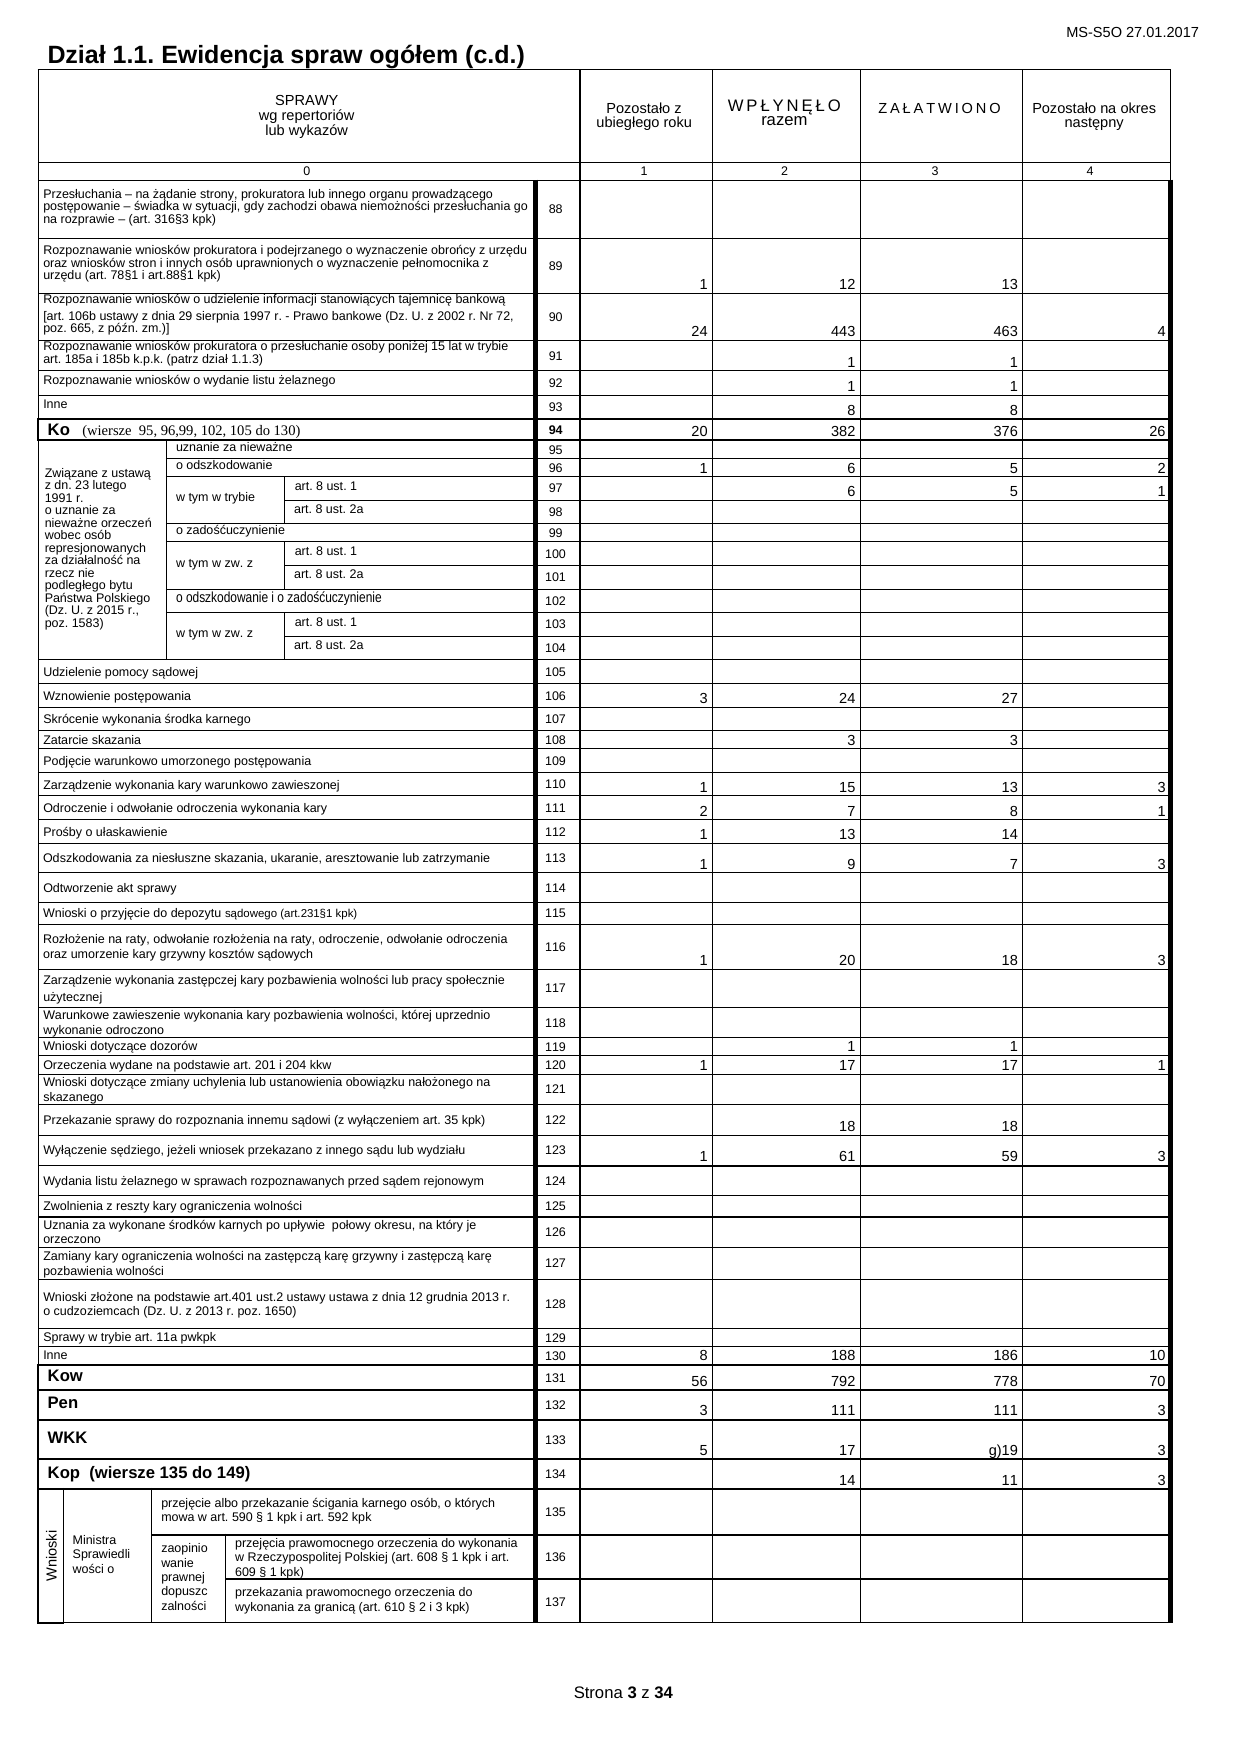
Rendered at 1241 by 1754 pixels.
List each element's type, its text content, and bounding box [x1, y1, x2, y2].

table_cell 0 [39, 163, 579, 179]
table_cell [861, 1075, 1022, 1104]
table_cell Ministra Sprawiedliwości o [64, 1490, 151, 1622]
table_cell [581, 590, 712, 612]
table_cell art. 8 ust. 1 [285, 613, 533, 636]
table_cell [581, 749, 712, 772]
table_cell 7 [713, 796, 860, 819]
table_cell 1 [713, 341, 860, 370]
table_cell art. 8 ust. 2a [285, 501, 533, 523]
table_header Pozostało z ubiegłego roku [581, 70, 712, 162]
table_cell 107 [538, 708, 579, 730]
table_cell [1023, 749, 1168, 772]
table_cell [861, 441, 1022, 458]
table_cell [581, 341, 712, 370]
table_cell [713, 501, 860, 523]
table_cell 24 [581, 294, 712, 339]
table_cell 2 [713, 163, 860, 179]
table_cell 3 [861, 731, 1022, 748]
table_cell [713, 1196, 860, 1216]
table_cell 9 [713, 844, 860, 872]
table_cell [861, 181, 1022, 238]
table_cell Wydania listu żelaznego w sprawach rozpoznawanych przed sądem rejonowym [39, 1166, 533, 1195]
table_cell 20 [581, 420, 712, 439]
table_cell 188 [713, 1347, 860, 1364]
table_cell [1023, 566, 1168, 588]
table_cell [861, 1218, 1022, 1247]
table_cell 17 [713, 1421, 860, 1458]
table_cell [713, 1280, 860, 1328]
table_cell 3 [713, 731, 860, 748]
table_cell [713, 542, 860, 565]
table_cell [861, 1167, 1022, 1195]
table_cell Inne [39, 1347, 533, 1364]
table_cell 91 [538, 341, 579, 370]
table_cell [861, 1490, 1022, 1533]
table_cell 12 [713, 239, 860, 293]
table_cell Kow [39, 1366, 533, 1389]
table_cell 111 [538, 796, 579, 819]
table_cell 105 [538, 660, 579, 683]
table_cell 97 [538, 477, 579, 500]
table_cell 104 [538, 637, 579, 659]
table_cell art. 8 ust. 1 [285, 542, 533, 565]
table_cell [713, 637, 860, 659]
table_cell [1023, 1196, 1168, 1216]
table_cell [1023, 371, 1168, 394]
table_cell Ko (wiersze 95, 96,99, 102, 105 do 130) [39, 420, 533, 439]
table_cell 1 [713, 1038, 860, 1055]
table_cell [861, 660, 1022, 683]
table_cell art. 8 ust. 2a [285, 566, 533, 588]
table_cell [1023, 637, 1168, 659]
table_cell 115 [538, 903, 579, 923]
table_cell Wnioski złożone na podstawie art.401 ust.2 ustawy ustawa z dnia 12 grudnia 2013 r. o cudzoziemcach (Dz. U. z 2013 r. poz. 1650) [39, 1280, 533, 1328]
table_cell [581, 731, 712, 748]
table_cell [713, 660, 860, 683]
table_cell Rozpoznawanie wniosków prokuratora o przesłuchanie osoby poniżej 15 lat w trybie art. 185a i 185b k.p.k. (patrz dział 1.1.3) [39, 341, 533, 370]
table_cell [861, 637, 1022, 659]
table_cell [1023, 1008, 1168, 1037]
table_cell Zamiany kary ograniczenia wolności na zastępczą karę grzywny i zastępczą karę pozbawienia wolności [39, 1248, 533, 1279]
table_cell [581, 903, 712, 923]
table_cell Kop (wiersze 135 do 149) [39, 1460, 533, 1488]
table_cell [581, 708, 712, 730]
table_cell 121 [538, 1075, 579, 1104]
table_cell Inne [39, 396, 533, 418]
table_cell [581, 477, 712, 500]
table_cell Odtworzenie akt sprawy [39, 873, 533, 902]
table_cell [861, 1280, 1022, 1328]
table_cell 1 [1023, 477, 1168, 500]
table_cell 137 [538, 1580, 579, 1622]
table_cell [861, 1536, 1022, 1578]
table_cell [581, 873, 712, 902]
table_cell 96 [538, 459, 579, 476]
table_cell uznanie za nieważne [167, 441, 533, 458]
table_cell [581, 501, 712, 523]
table_cell 3 [1023, 1421, 1168, 1458]
table_cell [1023, 1248, 1168, 1279]
table_cell 1 [861, 341, 1022, 370]
table_cell Rozpoznawanie wniosków o udzielenie informacji stanowiących tajemnicę bankową [art. 106b ustawy z dnia 29 sierpnia 1997 r. - Prawo bankowe (Dz. U. z 2002 r. Nr 72, poz. 665, z późn. zm.)] [39, 294, 533, 339]
table_cell [713, 1248, 860, 1279]
table_cell Wnioski dotyczące dozorów [39, 1038, 533, 1055]
table_cell 132 [538, 1391, 579, 1419]
table_cell Odszkodowania za niesłuszne skazania, ukaranie, aresztowanie lub zatrzymanie [39, 844, 533, 872]
table_cell [1023, 524, 1168, 541]
table_cell Rozłożenie na raty, odwołanie rozłożenia na raty, odroczenie, odwołanie odroczenia oraz umorzenie kary grzywny kosztów sądowych [39, 925, 533, 968]
table_cell 3 [1023, 1460, 1168, 1488]
table_cell [1023, 181, 1168, 238]
table_cell 1 [581, 773, 712, 795]
table_cell 1 [581, 163, 712, 179]
table_cell 6 [713, 477, 860, 500]
table_cell [713, 566, 860, 588]
table_cell [861, 1248, 1022, 1279]
table_cell [713, 590, 860, 612]
table_cell [1023, 1490, 1168, 1533]
table_cell 129 [538, 1329, 579, 1346]
table_cell o zadośćuczynienie [167, 524, 533, 541]
table_cell 5 [861, 459, 1022, 476]
table_cell 5 [581, 1421, 712, 1458]
table_cell [861, 613, 1022, 636]
table_cell Przekazanie sprawy do rozpoznania innemu sądowi (z wyłączeniem art. 35 kpk) [39, 1105, 533, 1134]
table_cell [1023, 1105, 1168, 1134]
table_cell 59 [861, 1136, 1022, 1165]
table_cell [713, 749, 860, 772]
table_cell [1023, 1280, 1168, 1328]
table_cell 106 [538, 684, 579, 707]
table_cell 119 [538, 1038, 579, 1055]
table_cell Prośby o ułaskawienie [39, 820, 533, 843]
table_cell 1 [1023, 796, 1168, 819]
table_cell [581, 1280, 712, 1328]
table_cell 110 [538, 773, 579, 795]
table_cell 135 [538, 1490, 579, 1533]
table_cell w tym w zw. z [167, 613, 284, 659]
table_cell 10 [1023, 1347, 1168, 1364]
table_cell art. 8 ust. 1 [285, 477, 533, 500]
table_cell [1023, 903, 1168, 923]
table_cell 102 [538, 590, 579, 612]
table_cell 3 [1023, 925, 1168, 968]
table_cell przejęcie albo przekazanie ścigania karnego osób, o których mowa w art. 590 § 1 kpk i art. 592 kpk [152, 1490, 533, 1533]
table_cell 118 [538, 1008, 579, 1037]
table_cell Orzeczenia wydane na podstawie art. 201 i 204 kkw [39, 1056, 533, 1074]
table_cell 126 [538, 1218, 579, 1247]
table_cell Warunkowe zawieszenie wykonania kary pozbawienia wolności, której uprzednio wykonanie odroczono [39, 1008, 533, 1037]
table_cell 56 [581, 1366, 712, 1389]
table_cell [581, 371, 712, 394]
table_cell przekazania prawomocnego orzeczenia do wykonania za granicą (art. 610 § 2 i 3 kpk) [226, 1580, 533, 1622]
table_cell [861, 524, 1022, 541]
table_cell 89 [538, 239, 579, 293]
table_cell [713, 524, 860, 541]
table_cell 1 [1023, 1056, 1168, 1074]
table_cell 15 [713, 773, 860, 795]
table_cell [581, 1490, 712, 1533]
table_cell [581, 1008, 712, 1037]
table_cell 382 [713, 420, 860, 439]
table_cell Uznania za wykonane środków karnych po upływie połowy okresu, na który je orzeczono [39, 1218, 533, 1247]
table_cell 18 [861, 925, 1022, 968]
table_cell Związane z ustawą z dn. 23 lutego 1991 r. o uznanie za nieważne orzeczeń wobec osób represjonowanych za działalność na rzecz nie podległego bytu Państwa Polskiego (Dz. U. z 2015 r., poz. 1583) [39, 441, 166, 659]
table_cell [581, 1536, 712, 1578]
table_cell [581, 1248, 712, 1279]
table_cell Odroczenie i odwołanie odroczenia wykonania kary [39, 796, 533, 819]
table_cell 8 [861, 396, 1022, 418]
table_cell 128 [538, 1280, 579, 1328]
table_cell Przesłuchania – na żądanie strony, prokuratora lub innego organu prowadzącego postępowanie – świadka w sytuacji, gdy zachodzi obawa niemożności przesłuchania go na rozprawie – (art. 316§3 kpk) [39, 181, 533, 238]
table_cell [713, 441, 860, 458]
table_cell Zarządzenie wykonania kary warunkowo zawieszonej [39, 773, 533, 795]
table_cell 1 [581, 820, 712, 843]
table_cell 3 [581, 1391, 712, 1419]
table_cell Wnioski [39, 1490, 63, 1622]
table_cell [581, 1460, 712, 1488]
table_cell Rozpoznawanie wniosków o wydanie listu żelaznego [39, 371, 533, 394]
table_cell [861, 501, 1022, 523]
table_cell [861, 903, 1022, 923]
table_header ZAŁATWIONO [861, 70, 1022, 162]
table_cell 2 [1023, 459, 1168, 476]
table_cell 95 [538, 441, 579, 458]
table_cell art. 8 ust. 2a [285, 637, 533, 659]
table_cell 1 [581, 459, 712, 476]
table_cell 94 [538, 420, 579, 439]
table_cell 90 [538, 294, 579, 339]
table_cell [581, 396, 712, 418]
table_cell [1023, 1218, 1168, 1247]
table_cell [581, 1105, 712, 1134]
table_cell [861, 542, 1022, 565]
table_cell [581, 1196, 712, 1216]
table_cell [713, 1167, 860, 1195]
table_cell [581, 637, 712, 659]
table_cell [1023, 441, 1168, 458]
table_cell 88 [538, 181, 579, 238]
table_cell 18 [861, 1105, 1022, 1134]
table_cell [861, 873, 1022, 902]
table_cell [861, 1329, 1022, 1346]
table_cell 13 [713, 820, 860, 843]
table_cell 5 [861, 477, 1022, 500]
table_cell [861, 1008, 1022, 1037]
table_cell [861, 1196, 1022, 1216]
table_cell [1023, 708, 1168, 730]
table_cell 3 [1023, 844, 1168, 872]
table_cell [1023, 1075, 1168, 1104]
table_cell o odszkodowanie i o zadośćuczynienie [167, 590, 533, 612]
table_cell [861, 590, 1022, 612]
table_cell 792 [713, 1366, 860, 1389]
table_cell [713, 873, 860, 902]
table_cell Zatarcie skazania [39, 731, 533, 748]
table_cell 113 [538, 844, 579, 872]
table_cell [713, 1536, 860, 1578]
table_cell [1023, 396, 1168, 418]
table_cell 24 [713, 684, 860, 707]
table_cell 13 [861, 773, 1022, 795]
table_cell 186 [861, 1347, 1022, 1364]
table_cell 111 [861, 1391, 1022, 1419]
table_cell [861, 1580, 1022, 1622]
table_cell Sprawy w trybie art. 11a pwkpk [39, 1329, 533, 1346]
table_cell 98 [538, 501, 579, 523]
table_cell [1023, 970, 1168, 1007]
table_cell [581, 1218, 712, 1247]
table_cell [1023, 590, 1168, 612]
table_cell 11 [861, 1460, 1022, 1488]
table_cell [1023, 613, 1168, 636]
table_cell 136 [538, 1536, 579, 1578]
table_cell [1023, 1167, 1168, 1195]
table_cell 1 [581, 239, 712, 293]
table_cell przejęcia prawomocnego orzeczenia do wykonania w Rzeczypospolitej Polskiej (art. 608 § 1 kpk i art. 609 § 1 kpk) [226, 1536, 533, 1578]
table_cell 1 [581, 925, 712, 968]
table_cell [713, 181, 860, 238]
table_cell [581, 566, 712, 588]
table_cell [581, 1167, 712, 1195]
table_cell [713, 1329, 860, 1346]
table_cell 100 [538, 542, 579, 565]
table_cell Wznowienie postępowania [39, 684, 533, 707]
table_cell 127 [538, 1248, 579, 1279]
table_cell [1023, 1536, 1168, 1578]
table_cell 4 [1023, 294, 1168, 339]
table_cell [1023, 501, 1168, 523]
table_header SPRAWY wg repertoriów lub wykazów [39, 70, 579, 162]
table_cell [1023, 660, 1168, 683]
table_cell 14 [861, 820, 1022, 843]
table_cell [581, 542, 712, 565]
table_cell [713, 613, 860, 636]
table_cell 1 [861, 1038, 1022, 1055]
table_cell 376 [861, 420, 1022, 439]
table_cell [581, 1329, 712, 1346]
table_cell 1 [581, 844, 712, 872]
table_cell [713, 903, 860, 923]
table_cell 3 [861, 163, 1022, 179]
table_cell 61 [713, 1136, 860, 1165]
table_cell 70 [1023, 1366, 1168, 1389]
table_cell 134 [538, 1460, 579, 1488]
table_cell 112 [538, 820, 579, 843]
table_cell [1023, 341, 1168, 370]
table_cell 116 [538, 925, 579, 968]
table_cell 117 [538, 970, 579, 1007]
table_cell [1023, 1038, 1168, 1055]
table_cell 133 [538, 1421, 579, 1458]
table_cell Wnioski dotyczące zmiany uchylenia lub ustanowienia obowiązku nałożonego na skazanego [39, 1075, 533, 1104]
table_cell [861, 566, 1022, 588]
table_cell Udzielenie pomocy sądowej [39, 660, 533, 683]
table_cell 26 [1023, 420, 1168, 439]
table_cell 6 [713, 459, 860, 476]
table_cell 7 [861, 844, 1022, 872]
table_cell 109 [538, 749, 579, 772]
table_cell g)19 [861, 1421, 1022, 1458]
table_cell o odszkodowanie [167, 459, 533, 476]
table_cell [581, 660, 712, 683]
table_cell 125 [538, 1196, 579, 1216]
table_cell 120 [538, 1056, 579, 1074]
table_cell Pen [39, 1391, 533, 1419]
table_cell 124 [538, 1167, 579, 1195]
table_cell zaopiniowanie prawnej dopuszczalności [152, 1536, 225, 1622]
table_cell [1023, 1329, 1168, 1346]
table_cell 463 [861, 294, 1022, 339]
table_cell [1023, 684, 1168, 707]
table_cell 92 [538, 371, 579, 394]
table_cell 114 [538, 873, 579, 902]
table_cell 3 [1023, 1136, 1168, 1165]
table_cell 1 [581, 1056, 712, 1074]
table_cell [581, 613, 712, 636]
table_cell [1023, 239, 1168, 293]
table_cell [581, 181, 712, 238]
table_cell 778 [861, 1366, 1022, 1389]
table_cell [581, 524, 712, 541]
table_cell w tym w trybie [167, 477, 284, 523]
table_cell 1 [581, 1136, 712, 1165]
table_cell 8 [861, 796, 1022, 819]
table_cell 443 [713, 294, 860, 339]
table_cell [861, 749, 1022, 772]
table_cell 13 [861, 239, 1022, 293]
table_cell 20 [713, 925, 860, 968]
table_cell [581, 1580, 712, 1622]
table_header WPŁYNĘŁO razem [713, 70, 860, 162]
table_cell 2 [581, 796, 712, 819]
table_cell 131 [538, 1366, 579, 1389]
table_cell [861, 970, 1022, 1007]
table_cell [581, 1038, 712, 1055]
table_cell [1023, 873, 1168, 902]
table_cell [1023, 820, 1168, 843]
table_cell 1 [861, 371, 1022, 394]
table_cell Rozpoznawanie wniosków prokuratora i podejrzanego o wyznaczenie obrońcy z urzędu oraz wniosków stron i innych osób uprawnionych o wyznaczenie pełnomocnika z urzędu (art. 78§1 i art.88§1 kpk) [39, 239, 533, 293]
table_cell 14 [713, 1460, 860, 1488]
table_cell [581, 970, 712, 1007]
table_cell 4 [1023, 163, 1170, 179]
table_cell 101 [538, 566, 579, 588]
table_cell 17 [713, 1056, 860, 1074]
table_cell 1 [713, 371, 860, 394]
table_cell 93 [538, 396, 579, 418]
table_cell 103 [538, 613, 579, 636]
table_cell [861, 708, 1022, 730]
table_cell w tym w zw. z [167, 542, 284, 588]
table_cell 3 [1023, 1391, 1168, 1419]
table_cell [581, 441, 712, 458]
table_cell [713, 708, 860, 730]
table_cell [713, 1008, 860, 1037]
subtitle Dział 1.1. Ewidencja spraw ogółem (c.d.) [47, 40, 1190, 69]
table_cell 3 [1023, 773, 1168, 795]
table_cell [713, 1580, 860, 1622]
table_cell [1023, 1580, 1168, 1622]
table_cell 99 [538, 524, 579, 541]
table_cell 130 [538, 1347, 579, 1364]
table_cell [1023, 731, 1168, 748]
table_cell 111 [713, 1391, 860, 1419]
table_cell Zarządzenie wykonania zastępczej kary pozbawienia wolności lub pracy społecznie użytecznej [39, 970, 533, 1007]
table_cell 18 [713, 1105, 860, 1134]
table_cell 122 [538, 1105, 579, 1134]
table_header Pozostało na okres następny [1023, 70, 1170, 162]
table_cell 27 [861, 684, 1022, 707]
table_cell Wyłączenie sędziego, jeżeli wniosek przekazano z innego sądu lub wydziału [39, 1136, 533, 1165]
table_cell [713, 1075, 860, 1104]
table_cell 123 [538, 1136, 579, 1165]
table_cell 17 [861, 1056, 1022, 1074]
table_cell [581, 1075, 712, 1104]
table_cell Zwolnienia z reszty kary ograniczenia wolności [39, 1196, 533, 1216]
table_cell [713, 970, 860, 1007]
table_cell Podjęcie warunkowo umorzonego postępowania [39, 749, 533, 772]
table_cell [713, 1490, 860, 1533]
table_cell 8 [713, 396, 860, 418]
table_cell [1023, 542, 1168, 565]
table_cell WKK [39, 1421, 533, 1458]
table_cell [713, 1218, 860, 1247]
table_cell Skrócenie wykonania środka karnego [39, 708, 533, 730]
table_cell 108 [538, 731, 579, 748]
table_cell 8 [581, 1347, 712, 1364]
table_cell 3 [581, 684, 712, 707]
table_cell Wnioski o przyjęcie do depozytu sądowego (art.231§1 kpk) [39, 903, 533, 923]
